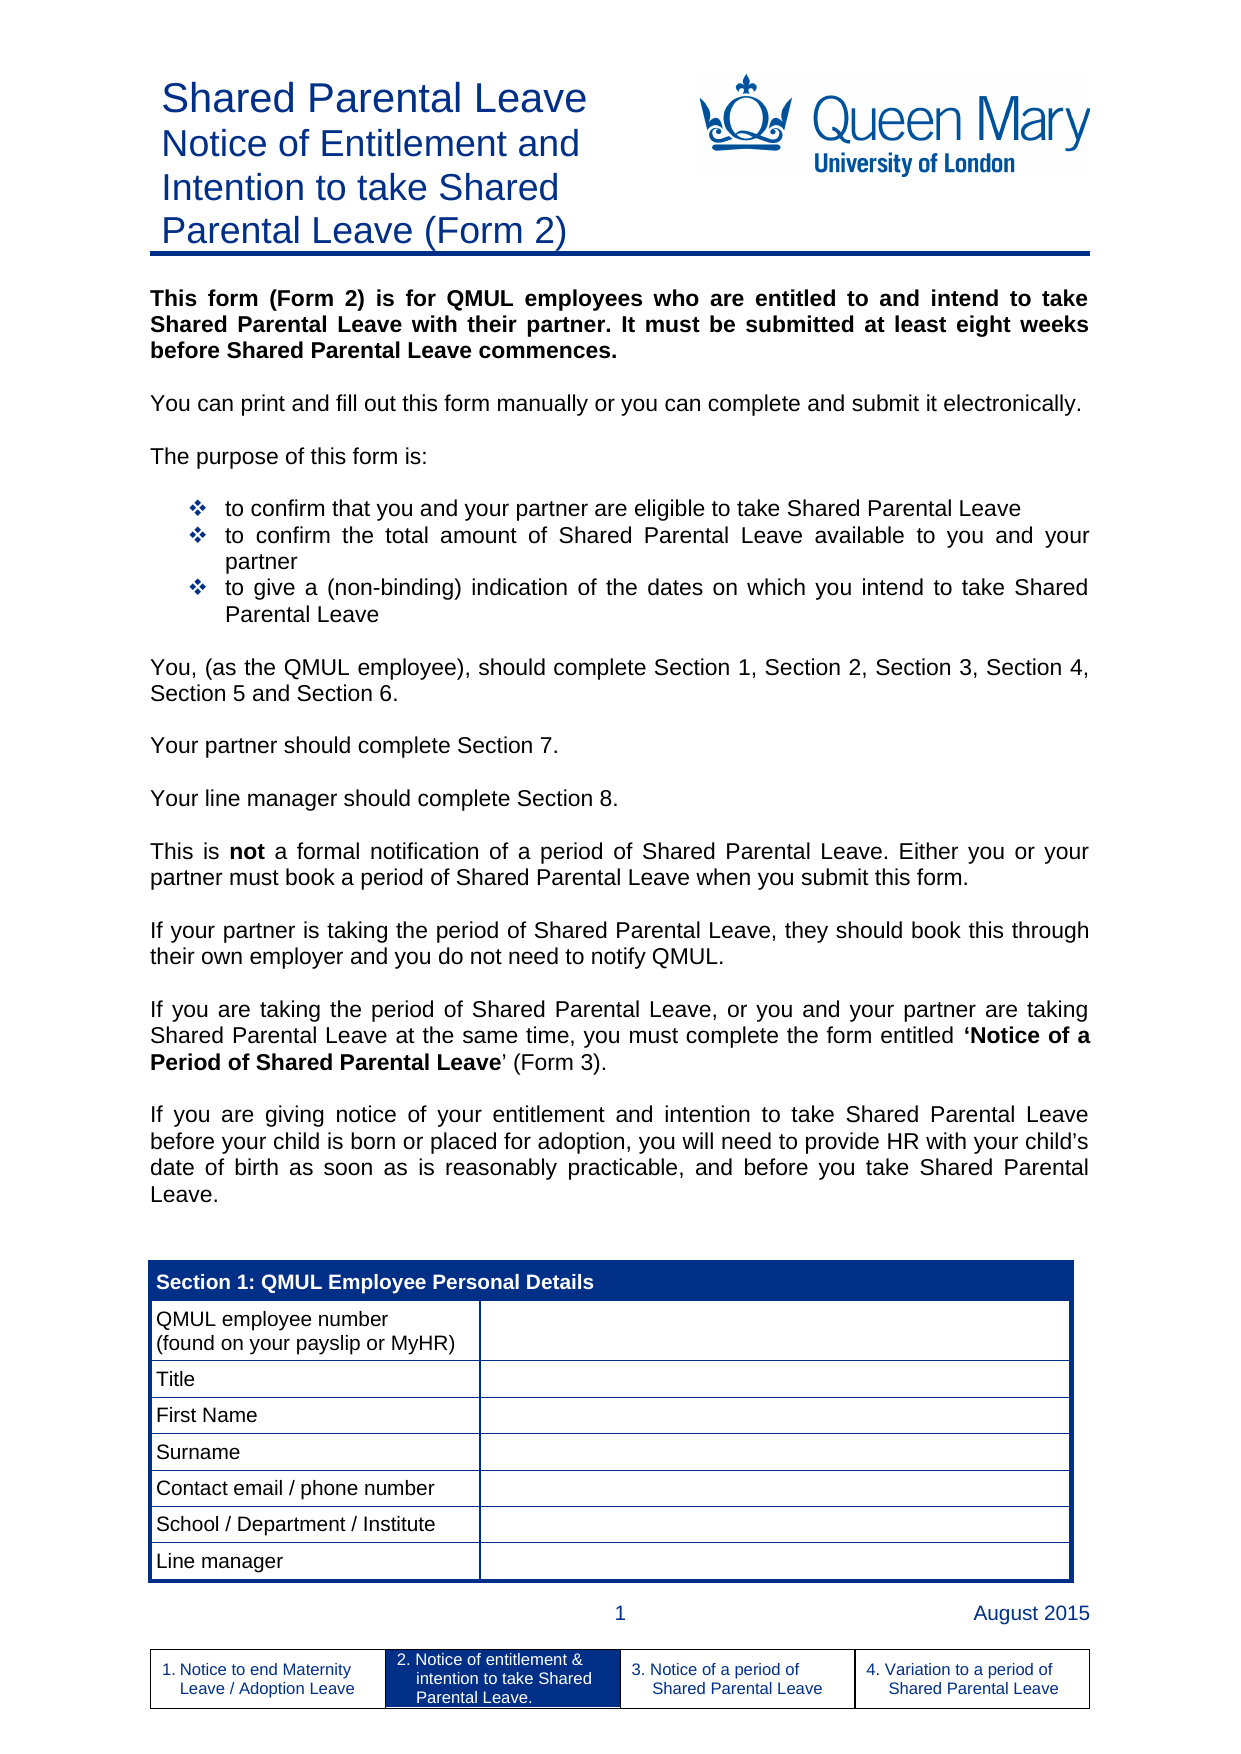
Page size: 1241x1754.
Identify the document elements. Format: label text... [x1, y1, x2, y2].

text If your partner is taking the period of Shared Parental Leave, they should book this through their own employer and you do not need to notify QMUL. [150, 917, 1090, 970]
list to confirm that you and your partner are eligible to take Shared Parental Leave [187, 495, 1090, 522]
table_cell School / Department / Institute [152, 1507, 479, 1542]
table_cell [481, 1301, 1069, 1360]
text This is not a formal notification of a period of Shared Parental Leave. Either you or your partner must book a period of Shared Parental Leave when you submit this form. [150, 838, 1090, 891]
table_cell Title [152, 1361, 479, 1397]
table_cell Line manager [152, 1543, 479, 1578]
text Your partner should complete Section 7. [150, 732, 1090, 759]
table_cell Contact email / phone number [152, 1471, 479, 1506]
text If you are taking the period of Shared Parental Leave, or you and your partner are taking Shared Parental Leave at the same time, you must complete the form entitled ‘Notice of a Period of Shared Parental Leave’ (Form 3). [150, 996, 1090, 1075]
text You, (as the QMUL employee), should complete Section 1, Section 2, Section 3, Section 4, Section 5 and Section 6. [150, 653, 1090, 706]
table_header Section 1: QMUL Employee Personal Details [152, 1264, 1069, 1300]
text If you are giving notice of your entitlement and intention to take Shared Parental Leave before your child is born or placed for adoption, you will need to provide HR with your child’s date of birth as soon as is reasonably practicable, and before you take Shared Parental Leave. [150, 1101, 1090, 1207]
text Your line manager should complete Section 8. [150, 785, 1090, 812]
table_cell [481, 1361, 1069, 1397]
text You can print and fill out this form manually or you can complete and submit it electronically. [150, 390, 1090, 416]
table_cell [481, 1471, 1069, 1506]
table_cell QMUL employee number (found on your payslip or MyHR) [152, 1301, 479, 1360]
list to confirm the total amount of Shared Parental Leave available to you and your partner [187, 522, 1090, 574]
picture [699, 73, 1091, 177]
list to give a (non-binding) indication of the dates on which you intend to take Shared Parental Leave [187, 574, 1090, 627]
table_cell First Name [152, 1398, 479, 1433]
table_cell [481, 1398, 1069, 1433]
text The purpose of this form is: [150, 443, 1090, 469]
table_cell Surname [152, 1434, 479, 1469]
table_cell [481, 1434, 1069, 1469]
table_cell [481, 1543, 1069, 1578]
text This form (Form 2) is for QMUL employees who are entitled to and intend to take Shared Parental Leave with their partner. It must be submitted at least eight weeks before Shared Parental Leave commences. [150, 284, 1090, 363]
table_cell [481, 1507, 1069, 1542]
